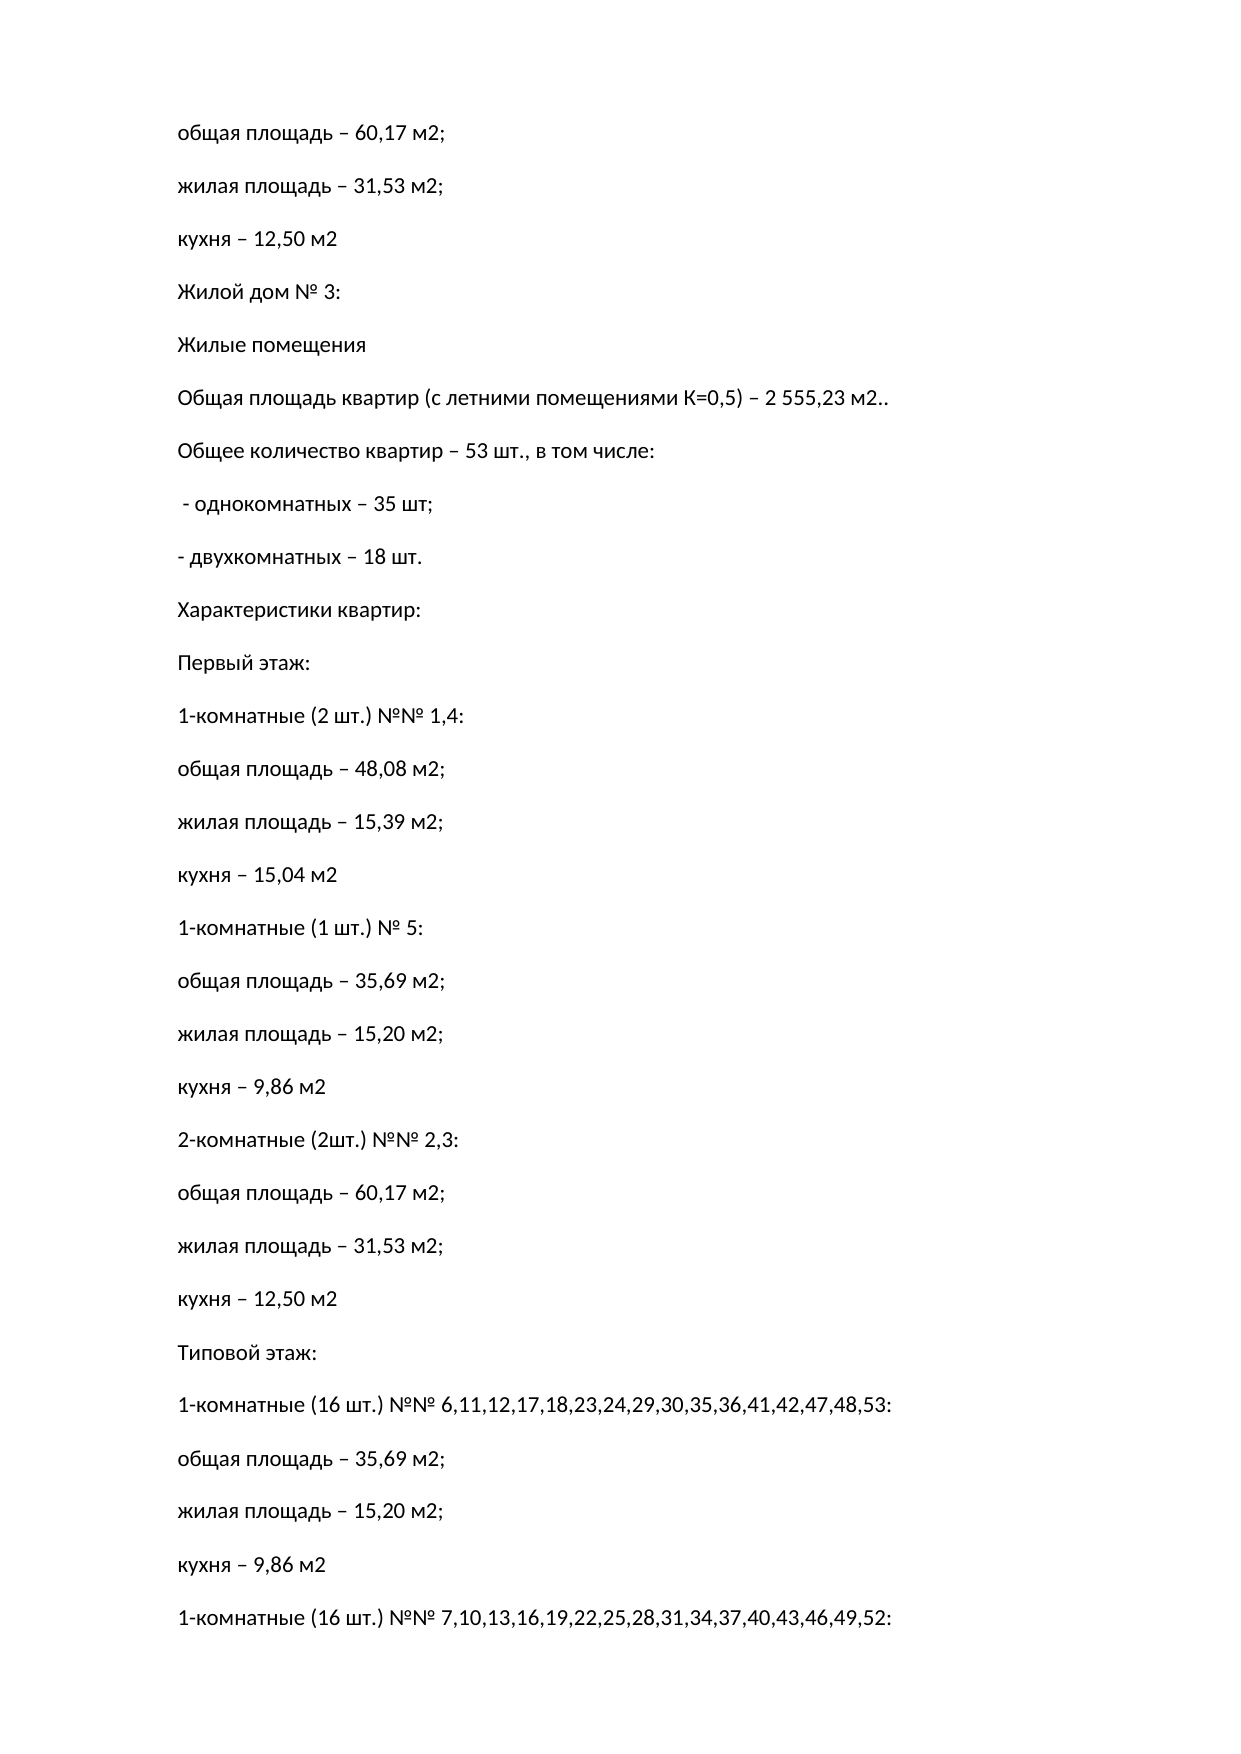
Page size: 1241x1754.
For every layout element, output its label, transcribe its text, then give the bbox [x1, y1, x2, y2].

text Типовой этаж: [177, 1338, 1152, 1366]
text 1-комнатные (16 шт.) №№ 7,10,13,16,19,22,25,28,31,34,37,40,43,46,49,52: [177, 1603, 1152, 1631]
text - двухкомнатных – 18 шт. [177, 542, 1152, 570]
text общая площадь – 60,17 м2; [177, 118, 1152, 146]
text кухня – 15,04 м2 [177, 860, 1152, 888]
text кухня – 12,50 м2 [177, 1284, 1152, 1313]
text 1-комнатные (2 шт.) №№ 1,4: [177, 701, 1152, 729]
text Характеристики квартир: [177, 595, 1152, 623]
text 2-комнатные (2шт.) №№ 2,3: [177, 1126, 1152, 1153]
text жилая площадь – 31,53 м2; [177, 1232, 1152, 1259]
text кухня – 9,86 м2 [177, 1072, 1152, 1101]
text Жилые помещения [177, 330, 1152, 358]
text кухня – 9,86 м2 [177, 1550, 1152, 1578]
text общая площадь – 48,08 м2; [177, 754, 1152, 782]
text жилая площадь – 15,20 м2; [177, 1019, 1152, 1047]
text общая площадь – 60,17 м2; [177, 1178, 1152, 1207]
text общая площадь – 35,69 м2; [177, 1444, 1152, 1472]
text Первый этаж: [177, 648, 1152, 676]
text Общая площадь квартир (с летними помещениями К=0,5) – 2 555,23 м2.. [177, 383, 1152, 411]
text кухня – 12,50 м2 [177, 224, 1152, 252]
text 1-комнатные (1 шт.) № 5: [177, 913, 1152, 941]
text жилая площадь – 15,39 м2; [177, 807, 1152, 835]
text - однокомнатных – 35 шт; [177, 489, 1152, 517]
text общая площадь – 35,69 м2; [177, 966, 1152, 994]
text Общее количество квартир – 53 шт., в том числе: [177, 436, 1152, 464]
text жилая площадь – 31,53 м2; [177, 171, 1152, 199]
text Жилой дом № 3: [177, 277, 1152, 305]
text 1-комнатные (16 шт.) №№ 6,11,12,17,18,23,24,29,30,35,36,41,42,47,48,53: [177, 1391, 1152, 1419]
text жилая площадь – 15,20 м2; [177, 1497, 1152, 1525]
